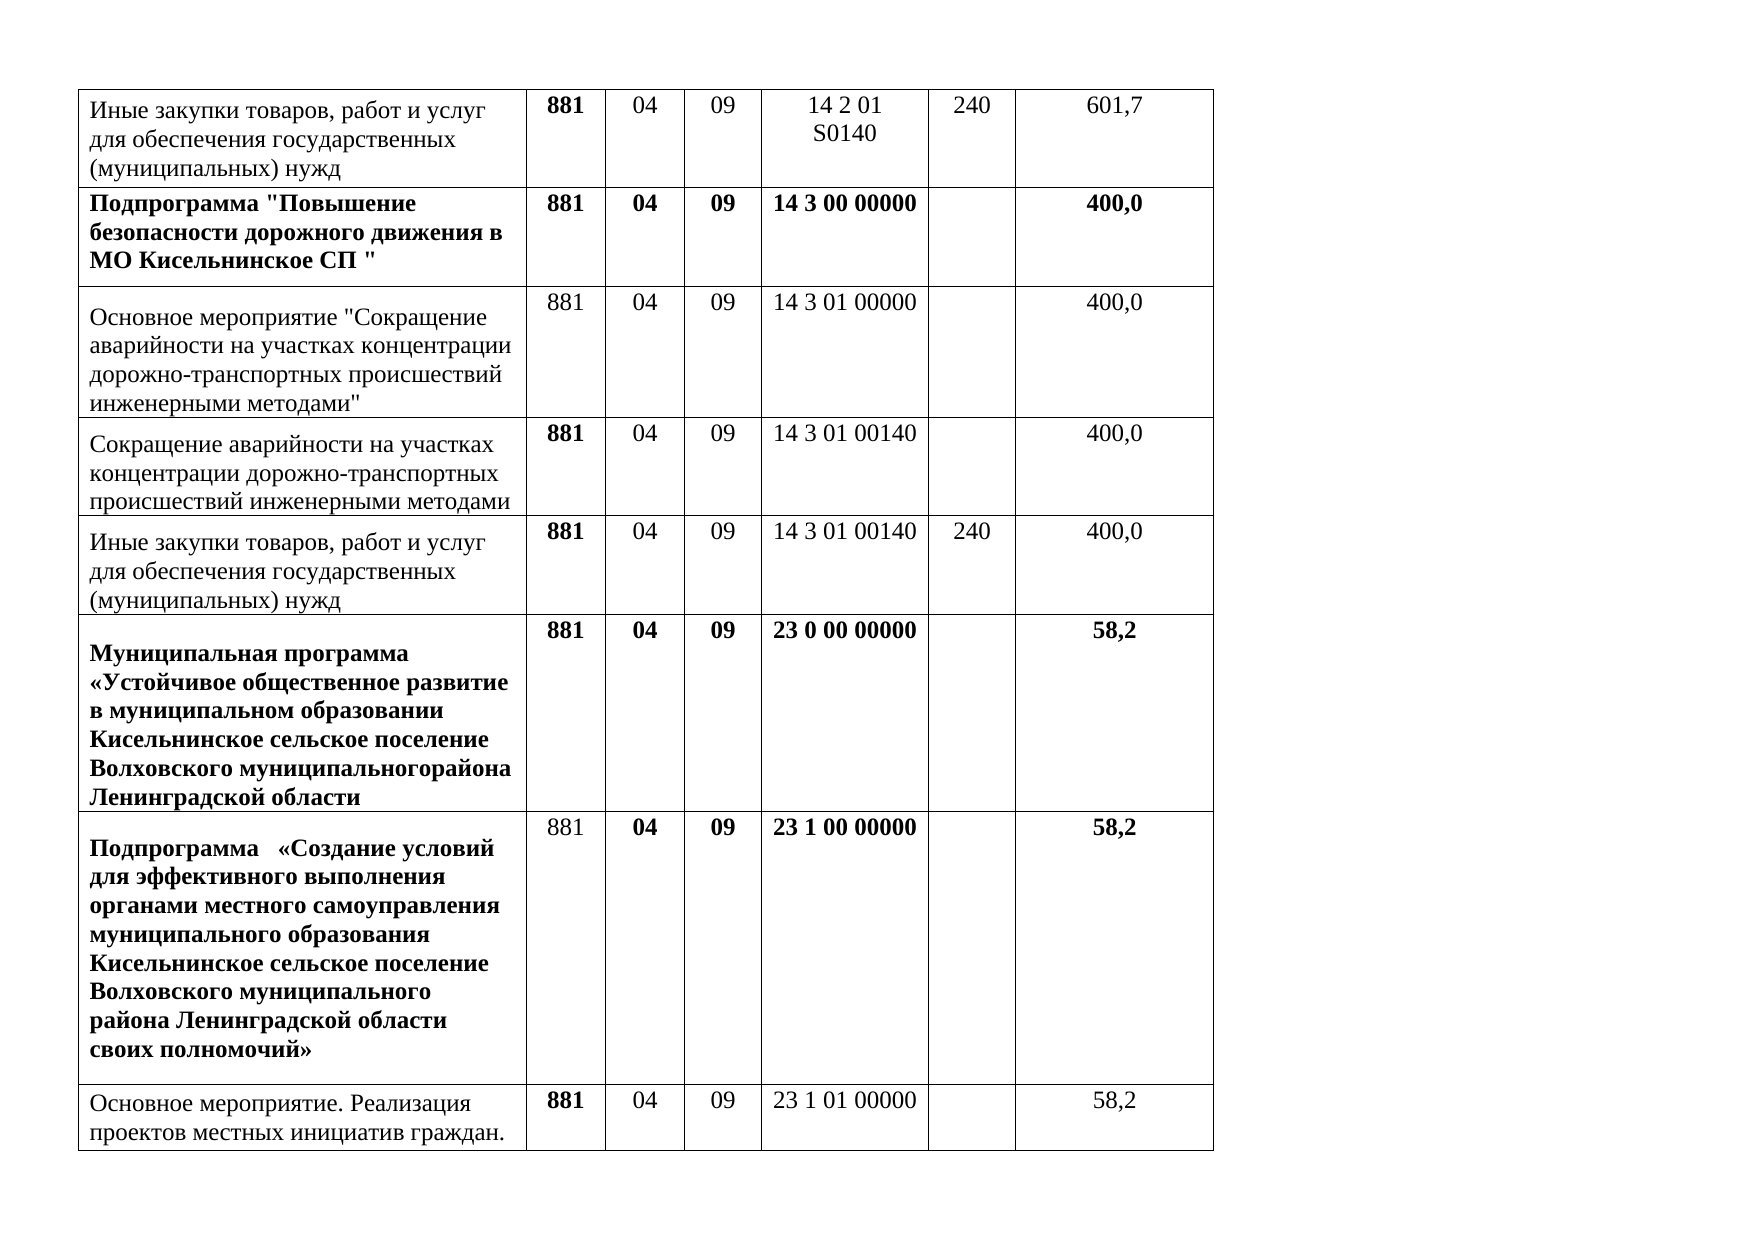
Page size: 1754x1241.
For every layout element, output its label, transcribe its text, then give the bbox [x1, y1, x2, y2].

table_cell 881 [527, 812, 605, 1084]
table_cell 09 [685, 516, 761, 614]
table_cell 881 [527, 287, 605, 417]
table_cell [929, 287, 1015, 417]
table_cell 14 3 00 00000 [762, 188, 928, 286]
table_cell 400,0 [1016, 418, 1213, 515]
table_cell 58,2 [1016, 812, 1213, 1084]
table_cell 09 [685, 812, 761, 1084]
table_cell 881 [527, 516, 605, 614]
table_cell 881 [527, 1085, 605, 1149]
table_cell 04 [606, 287, 684, 417]
table_cell 23 1 01 00000 [762, 1085, 928, 1149]
table_cell 04 [606, 1085, 684, 1149]
table_cell 09 [685, 287, 761, 417]
table_cell 04 [606, 516, 684, 614]
table_cell 400,0 [1016, 516, 1213, 614]
table_cell Иные закупки товаров, работ и услуг для обеспечения государственных (муниципальных) нужд [79, 516, 526, 614]
table_cell 400,0 [1016, 287, 1213, 417]
table_cell 04 [606, 812, 684, 1084]
table_cell 04 [606, 615, 684, 811]
table_cell [929, 418, 1015, 515]
table_cell Основное мероприятие. Реализация проектов местных инициатив граждан. [79, 1085, 526, 1149]
table_cell 881 [527, 615, 605, 811]
table_cell 14 2 01 S0140 [762, 90, 928, 187]
table_cell 09 [685, 90, 761, 187]
table_cell 58,2 [1016, 615, 1213, 811]
table_cell [929, 188, 1015, 286]
table_cell Сокращение аварийности на участках концентрации дорожно-транспортных происшествий инженерными методами [79, 418, 526, 515]
table_cell 14 3 01 00000 [762, 287, 928, 417]
table_cell 09 [685, 615, 761, 811]
table_cell 14 3 01 00140 [762, 516, 928, 614]
table_cell 04 [606, 90, 684, 187]
table_cell 400,0 [1016, 188, 1213, 286]
table_cell [929, 615, 1015, 811]
table_cell 23 0 00 00000 [762, 615, 928, 811]
table_cell 881 [527, 418, 605, 515]
table_cell 881 [527, 188, 605, 286]
table_cell 601,7 [1016, 90, 1213, 187]
table_cell 09 [685, 418, 761, 515]
table_cell 881 [527, 90, 605, 187]
table_cell 09 [685, 1085, 761, 1149]
table_cell [929, 812, 1015, 1084]
table_cell 58,2 [1016, 1085, 1213, 1149]
table_cell Подпрограмма «Создание условий для эффективного выполнения органами местного самоуправления муниципального образования Кисельнинское сельское поселение Волховского муниципального района Ленинградской области своих полномочий» [79, 812, 526, 1084]
table_cell 240 [929, 90, 1015, 187]
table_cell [79, 90, 526, 187]
table_cell 240 [929, 516, 1015, 614]
table_cell Муниципальная программа «Устойчивое общественное развитие в муниципальном образовании Кисельнинское сельское поселение Волховского муниципальногорайона Ленинградской области [79, 615, 526, 811]
table_cell Подпрограмма "Повышение безопасности дорожного движения в МО Кисельнинское СП " [79, 188, 526, 286]
table_cell 09 [685, 188, 761, 286]
table_cell 04 [606, 188, 684, 286]
table_cell 14 3 01 00140 [762, 418, 928, 515]
table_cell Основное мероприятие "Сокращение аварийности на участках концентрации дорожно-транспортных происшествий инженерными методами" [79, 287, 526, 417]
table_cell 23 1 00 00000 [762, 812, 928, 1084]
table_cell [929, 1085, 1015, 1149]
table_cell 04 [606, 418, 684, 515]
